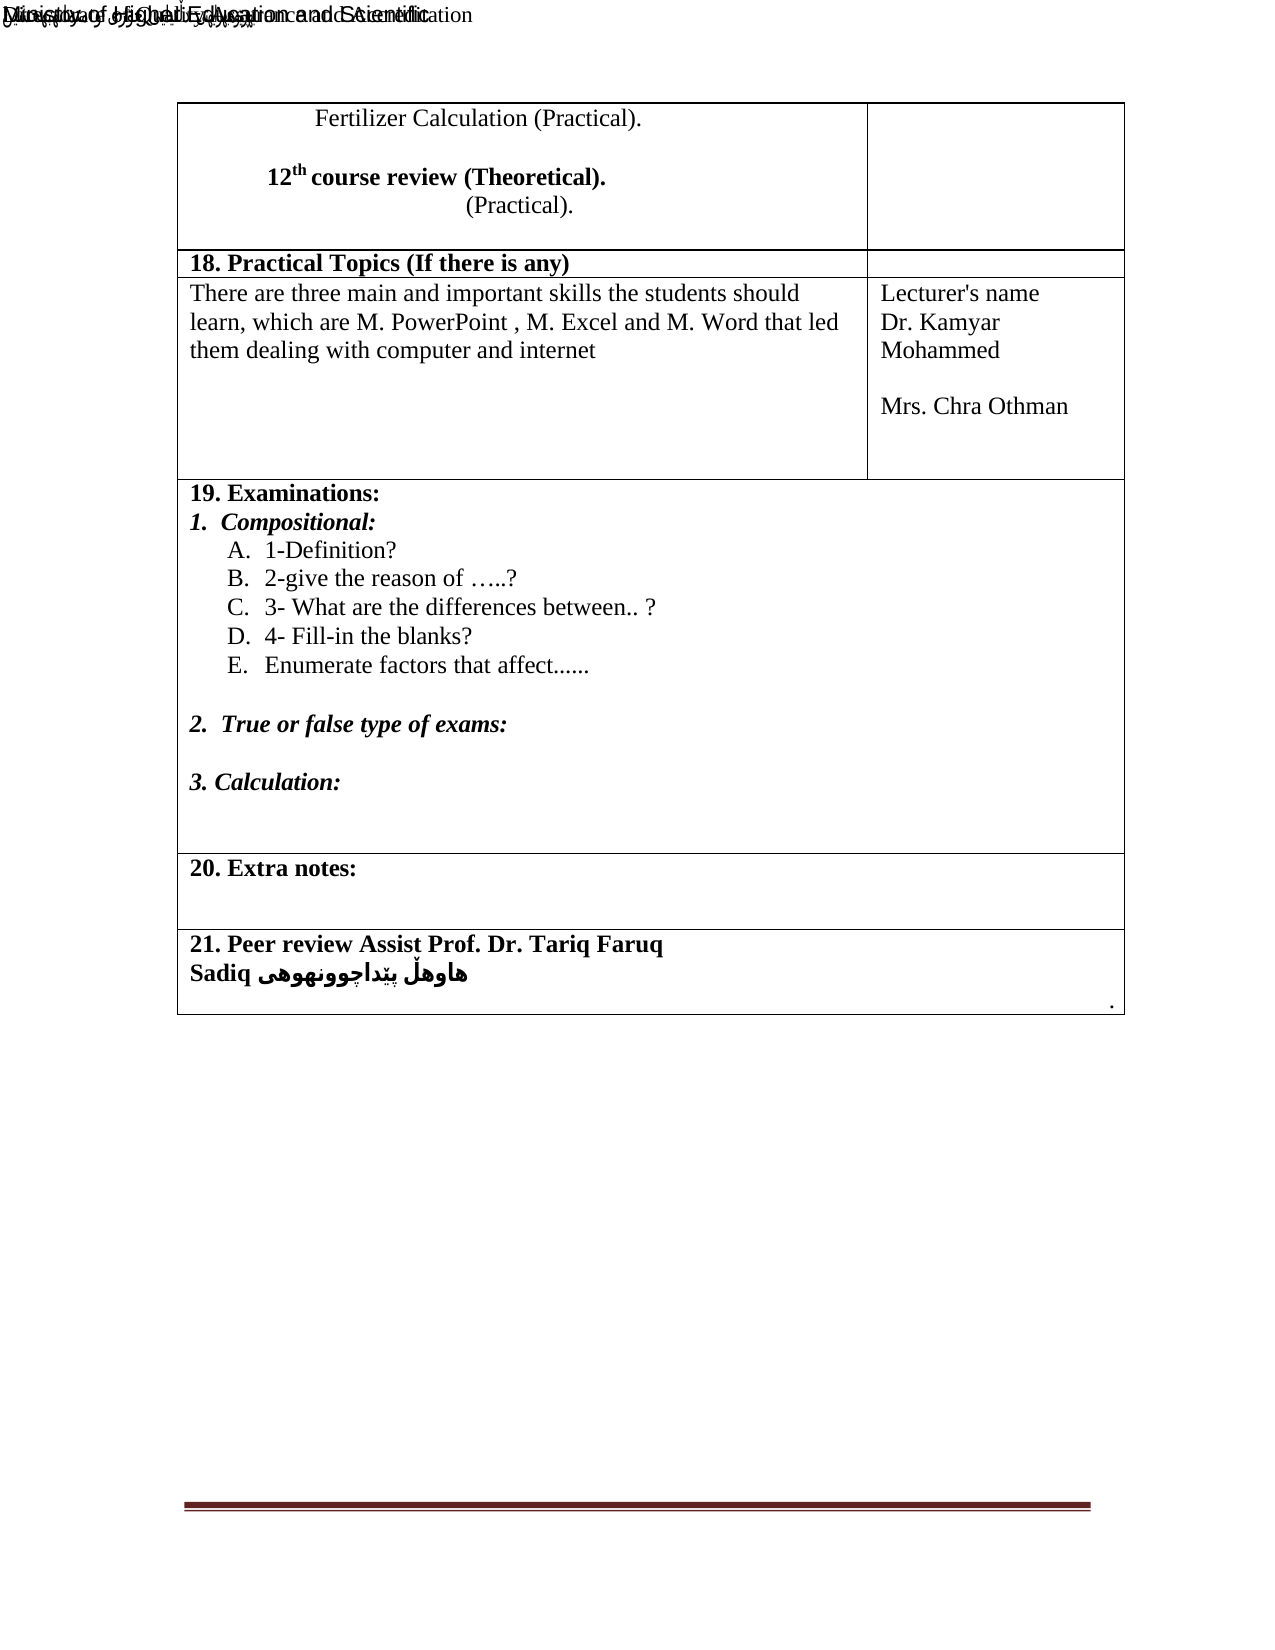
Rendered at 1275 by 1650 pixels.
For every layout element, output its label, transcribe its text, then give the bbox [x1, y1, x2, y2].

table_cell 18. Practical Topics (If there is any) [178, 251, 867, 277]
table_cell Lecturer's name Dr. Kamyar Mohammed Mrs. Chra Othman [868, 278, 1124, 478]
table_header Fertilizer Calculation (Practical). 12th course review (Theoretical). (Practical). [178, 104, 867, 249]
table_cell Examinations: Compositional: 1-Definition? 2-give the reason of …..? 3- What are the differences between.. ? 4- Fill-in the blanks? Enumerate factors that affect...... True or false type of exams: Calculation: [178, 480, 1124, 853]
table_header [868, 104, 1124, 249]
table_cell 20. Extra notes: [178, 854, 1124, 929]
table_cell [868, 251, 1124, 277]
table_cell 21. Peer review Assist Prof. Dr. Tariq Faruq Sadiq هاوهڵ پێداچوونهوهی . [178, 930, 1124, 1014]
table_cell There are three main and important skills the students should learn, which are M. PowerPoint , M. Excel and M. Word that led them dealing with computer and internet [178, 278, 867, 478]
